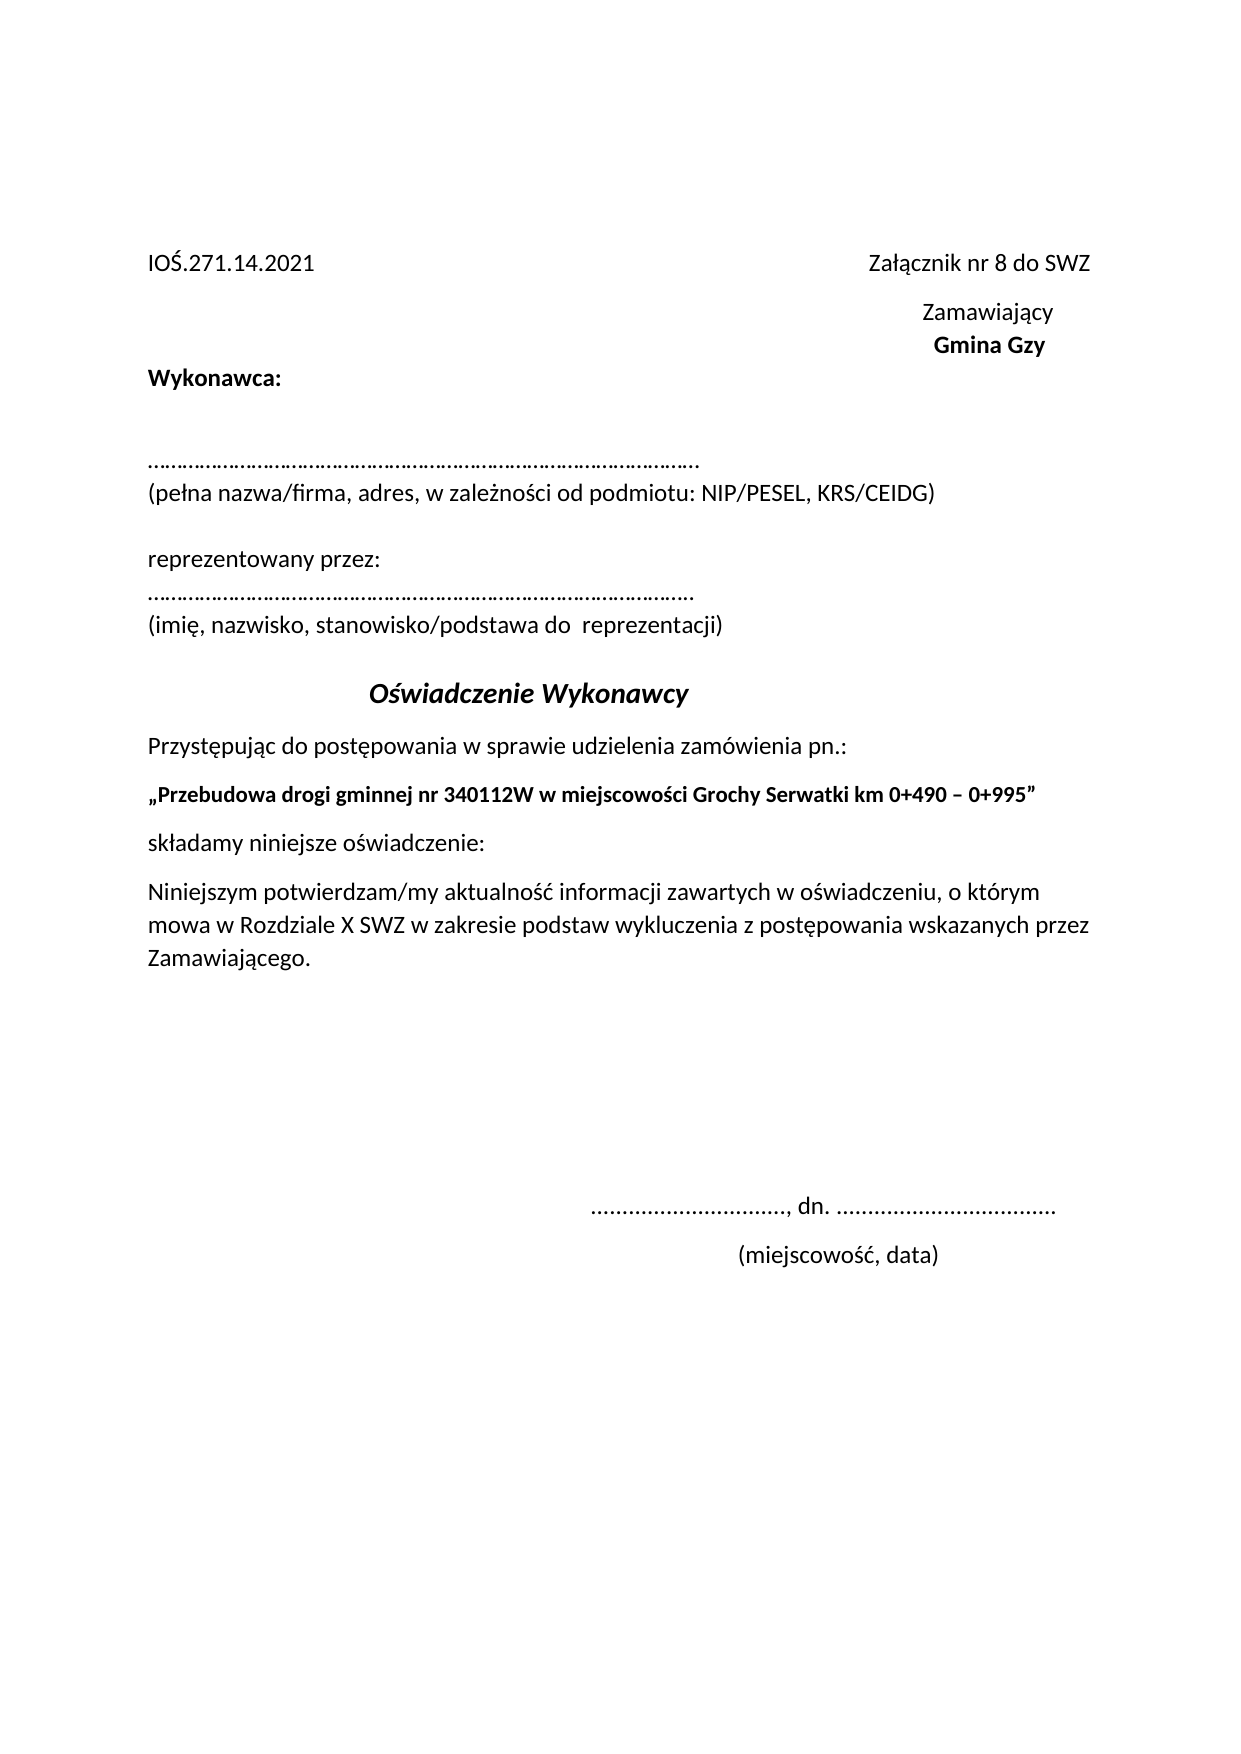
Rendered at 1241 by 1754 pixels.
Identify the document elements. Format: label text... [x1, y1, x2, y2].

text (miejscowość, data) [664, 1239, 1093, 1270]
text ………………………………………………………………………………….. [148, 576, 1093, 607]
text Oświadczenie Wykonawcy [295, 675, 1093, 711]
text Przystępując do postępowania w sprawie udzielenia zamówienia pn.: [148, 730, 1093, 761]
text Zamawiający [148, 296, 1093, 327]
text IOŚ.271.14.2021 Załącznik nr 8 do SWZ [148, 247, 1093, 277]
text Wykonawca: [148, 362, 1093, 393]
text ..............................., dn. ................................... [516, 1190, 1093, 1221]
text składamy niniejsze oświadczenie: [148, 827, 1093, 857]
text (pełna nazwa/firma, adres, w zależności od podmiotu: NIP/PESEL, KRS/CEIDG) [148, 478, 1093, 508]
text reprezentowany przez: [148, 543, 1093, 574]
text Niniejszym potwierdzam/my aktualność informacji zawartych w oświadczeniu, o którym mowa w Rozdziale X SWZ w zakresie podstaw wykluczenia z postępowania wskazanych przez Zamawiającego. [148, 876, 1093, 973]
text …………………………………………………………………………………… [148, 445, 1093, 475]
text (imię, nazwisko, stanowisko/podstawa do reprezentacji) [148, 609, 1093, 640]
text Gmina Gzy [148, 329, 1093, 360]
text „Przebudowa drogi gminnej nr 340112W w miejscowości Grochy Serwatki km 0+490 – 0+995” [148, 780, 1093, 808]
